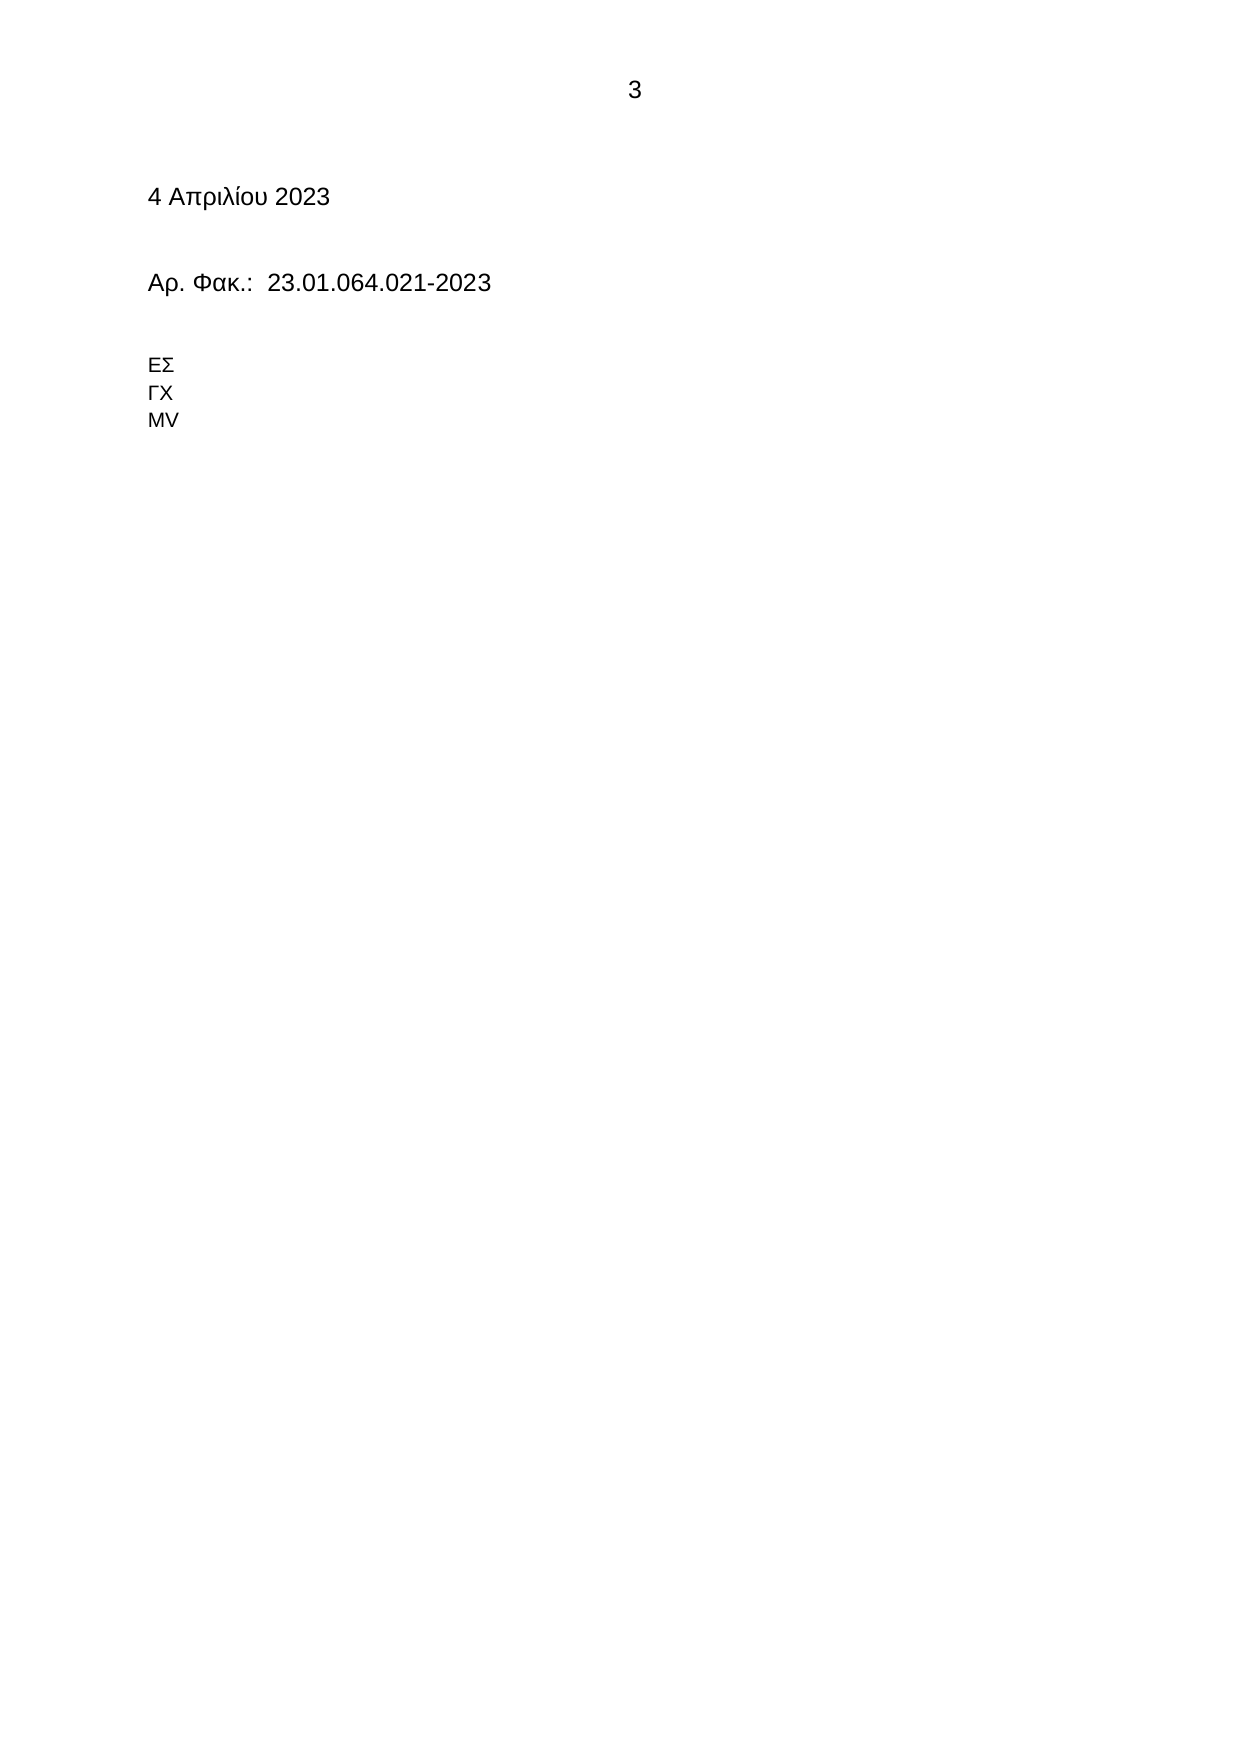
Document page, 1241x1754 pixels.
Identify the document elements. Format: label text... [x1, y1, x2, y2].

text ΓΧ [148, 380, 1122, 404]
text MV [148, 408, 1122, 432]
text ΕΣ [148, 353, 1122, 377]
text 4 Απριλίου 2023 [148, 182, 1122, 210]
text Αρ. Φακ.: 23.01.064.021-2023 [148, 268, 1122, 297]
